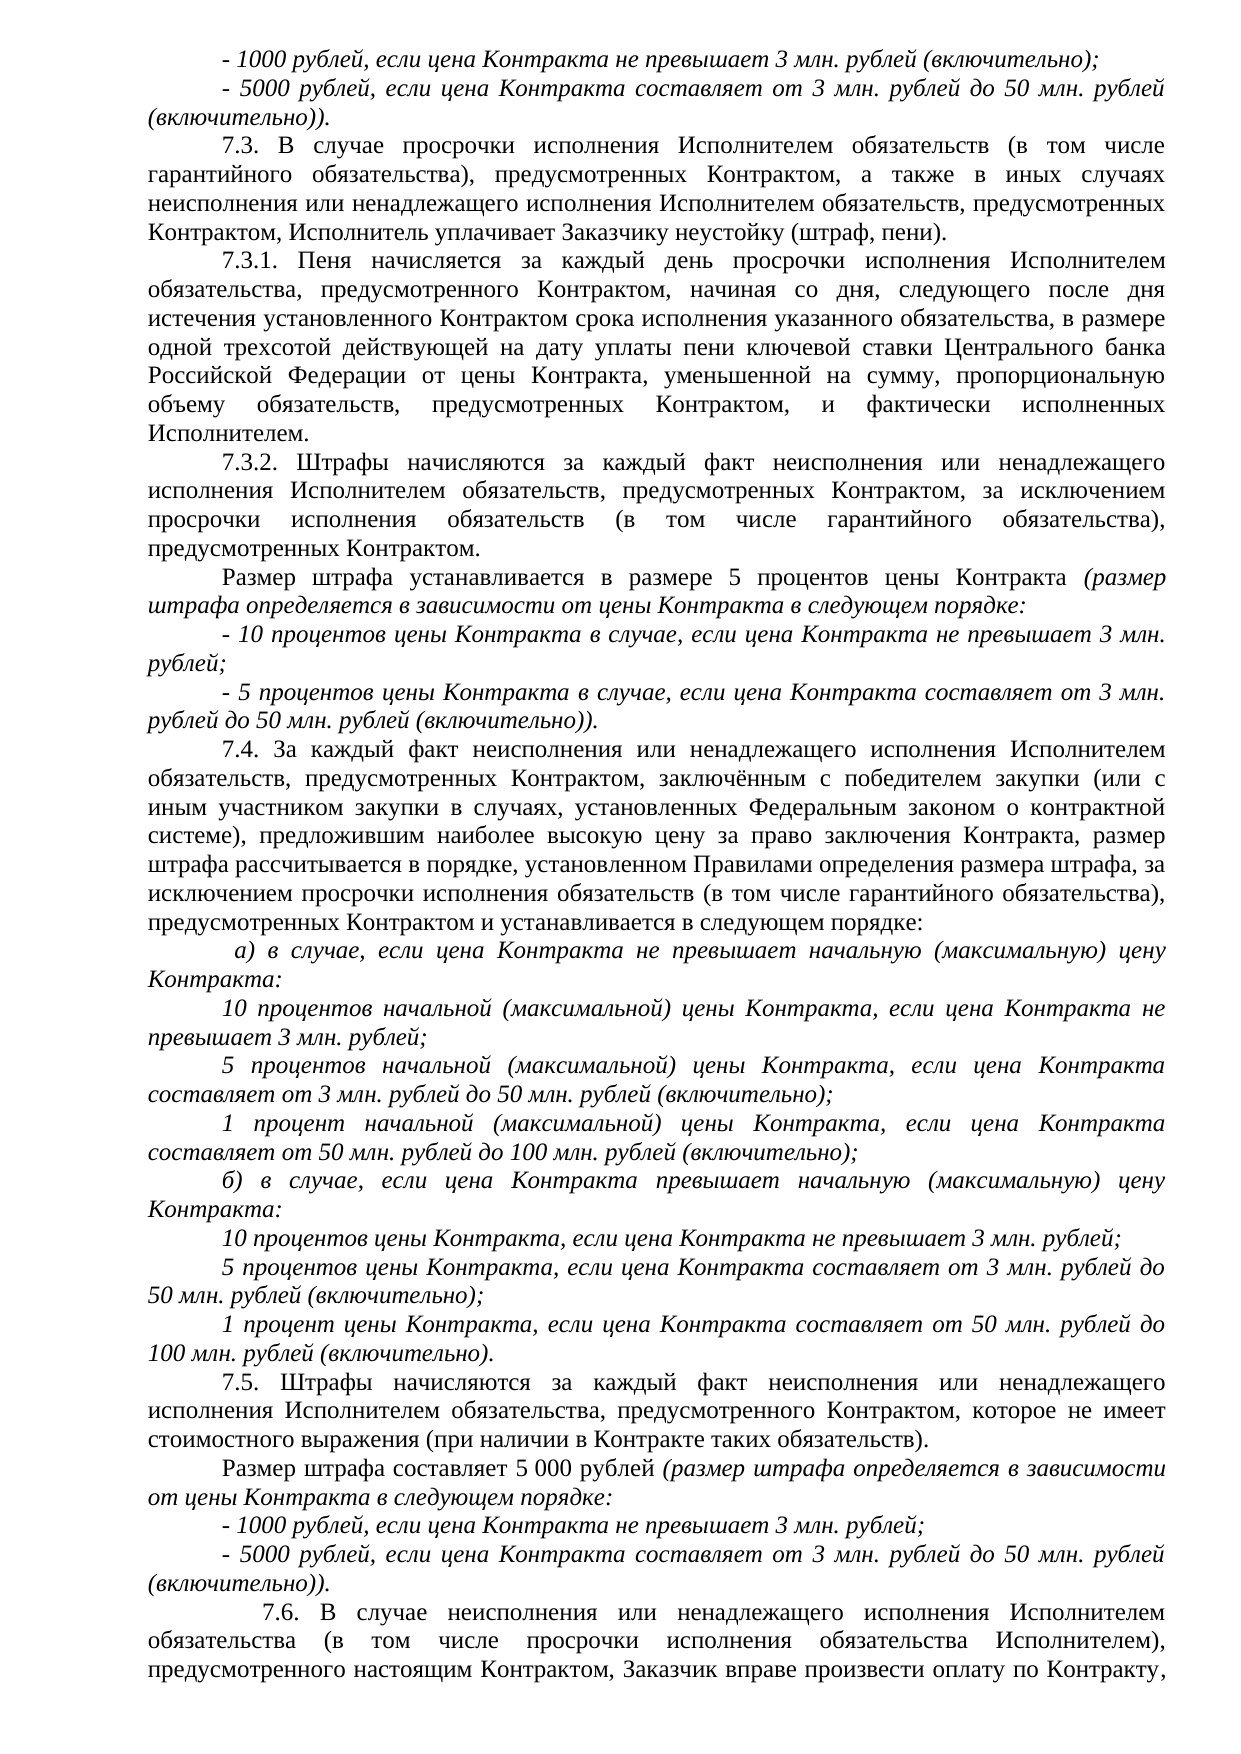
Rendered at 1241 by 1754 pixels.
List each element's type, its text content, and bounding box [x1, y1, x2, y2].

text - 5 процентов цены Контракта в случае, если цена Контракта составляет от 3 млн. рублей до 50 млн. рублей (включительно)). [148, 677, 1166, 734]
text - 5000 рублей, если цена Контракта составляет от 3 млн. рублей до 50 млн. рублей (включительно)). [148, 1539, 1166, 1597]
text 7.5. Штрафы начисляются за каждый факт неисполнения или ненадлежащего исполнения Исполнителем обязательства, предусмотренного Контрактом, которое не имеет стоимостного выражения (при наличии в Контракте таких обязательств). [148, 1367, 1166, 1453]
text 10 процентов начальной (максимальной) цены Контракта, если цена Контракта не превышает 3 млн. рублей; [148, 993, 1166, 1051]
text - 1000 рублей, если цена Контракта не превышает 3 млн. рублей; [148, 1511, 1166, 1539]
text - 10 процентов цены Контракта в случае, если цена Контракта не превышает 3 млн. рублей; [148, 619, 1166, 677]
text 7.4. За каждый факт неисполнения или ненадлежащего исполнения Исполнителем обязательств, предусмотренных Контрактом, заключённым с победителем закупки (или с иным участником закупки в случаях, установленных Федеральным законом о контрактной системе), предложившим наиболее высокую цену за право заключения Контракта, размер штрафа рассчитывается в порядке, установленном Правилами определения размера штрафа, за исключением просрочки исполнения обязательств (в том числе гарантийного обязательства), предусмотренных Контрактом и устанавливается в следующем порядке: [148, 734, 1166, 936]
text 5 процентов цены Контракта, если цена Контракта составляет от 3 млн. рублей до 50 млн. рублей (включительно); [148, 1252, 1166, 1309]
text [148, 1597, 1166, 1683]
text 5 процентов начальной (максимальной) цены Контракта, если цена Контракта составляет от 3 млн. рублей до 50 млн. рублей (включительно); [148, 1051, 1166, 1108]
text а) в случае, если цена Контракта не превышает начальную (максимальную) цену Контракта: [148, 936, 1166, 993]
text 10 процентов цены Контракта, если цена Контракта не превышает 3 млн. рублей; [148, 1223, 1166, 1252]
text Размер штрафа устанавливается в размере 5 процентов цены Контракта (размер штрафа определяется в зависимости от цены Контракта в следующем порядке: [148, 562, 1166, 619]
text 1 процент начальной (максимальной) цены Контракта, если цена Контракта составляет от 50 млн. рублей до 100 млн. рублей (включительно); [148, 1108, 1166, 1166]
text Размер штрафа составляет 5 000 рублей (размер штрафа определяется в зависимости от цены Контракта в следующем порядке: [148, 1453, 1166, 1511]
text б) в случае, если цена Контракта превышает начальную (максимальную) цену Контракта: [148, 1166, 1166, 1223]
text 7.3. В случае просрочки исполнения Исполнителем обязательств (в том числе гарантийного обязательства), предусмотренных Контрактом, а также в иных случаях неисполнения или ненадлежащего исполнения Исполнителем обязательств, предусмотренных Контрактом, Исполнитель уплачивает Заказчику неустойку (штраф, пени). [148, 131, 1166, 246]
text 1 процент цены Контракта, если цена Контракта составляет от 50 млн. рублей до 100 млн. рублей (включительно). [148, 1309, 1166, 1367]
text - 1000 рублей, если цена Контракта не превышает 3 млн. рублей (включительно); [148, 44, 1166, 73]
text 7.3.2. Штрафы начисляются за каждый факт неисполнения или ненадлежащего исполнения Исполнителем обязательств, предусмотренных Контрактом, за исключением просрочки исполнения обязательств (в том числе гарантийного обязательства), предусмотренных Контрактом. [148, 447, 1166, 562]
text 7.3.1. Пеня начисляется за каждый день просрочки исполнения Исполнителем обязательства, предусмотренного Контрактом, начиная со дня, следующего после дня истечения установленного Контрактом срока исполнения указанного обязательства, в размере одной трехсотой действующей на дату уплаты пени ключевой ставки Центрального банка Российской Федерации от цены Контракта, уменьшенной на сумму, пропорциональную объему обязательств, предусмотренных Контрактом, и фактически исполненных Исполнителем. [148, 246, 1166, 447]
text - 5000 рублей, если цена Контракта составляет от 3 млн. рублей до 50 млн. рублей (включительно)). [148, 73, 1166, 131]
